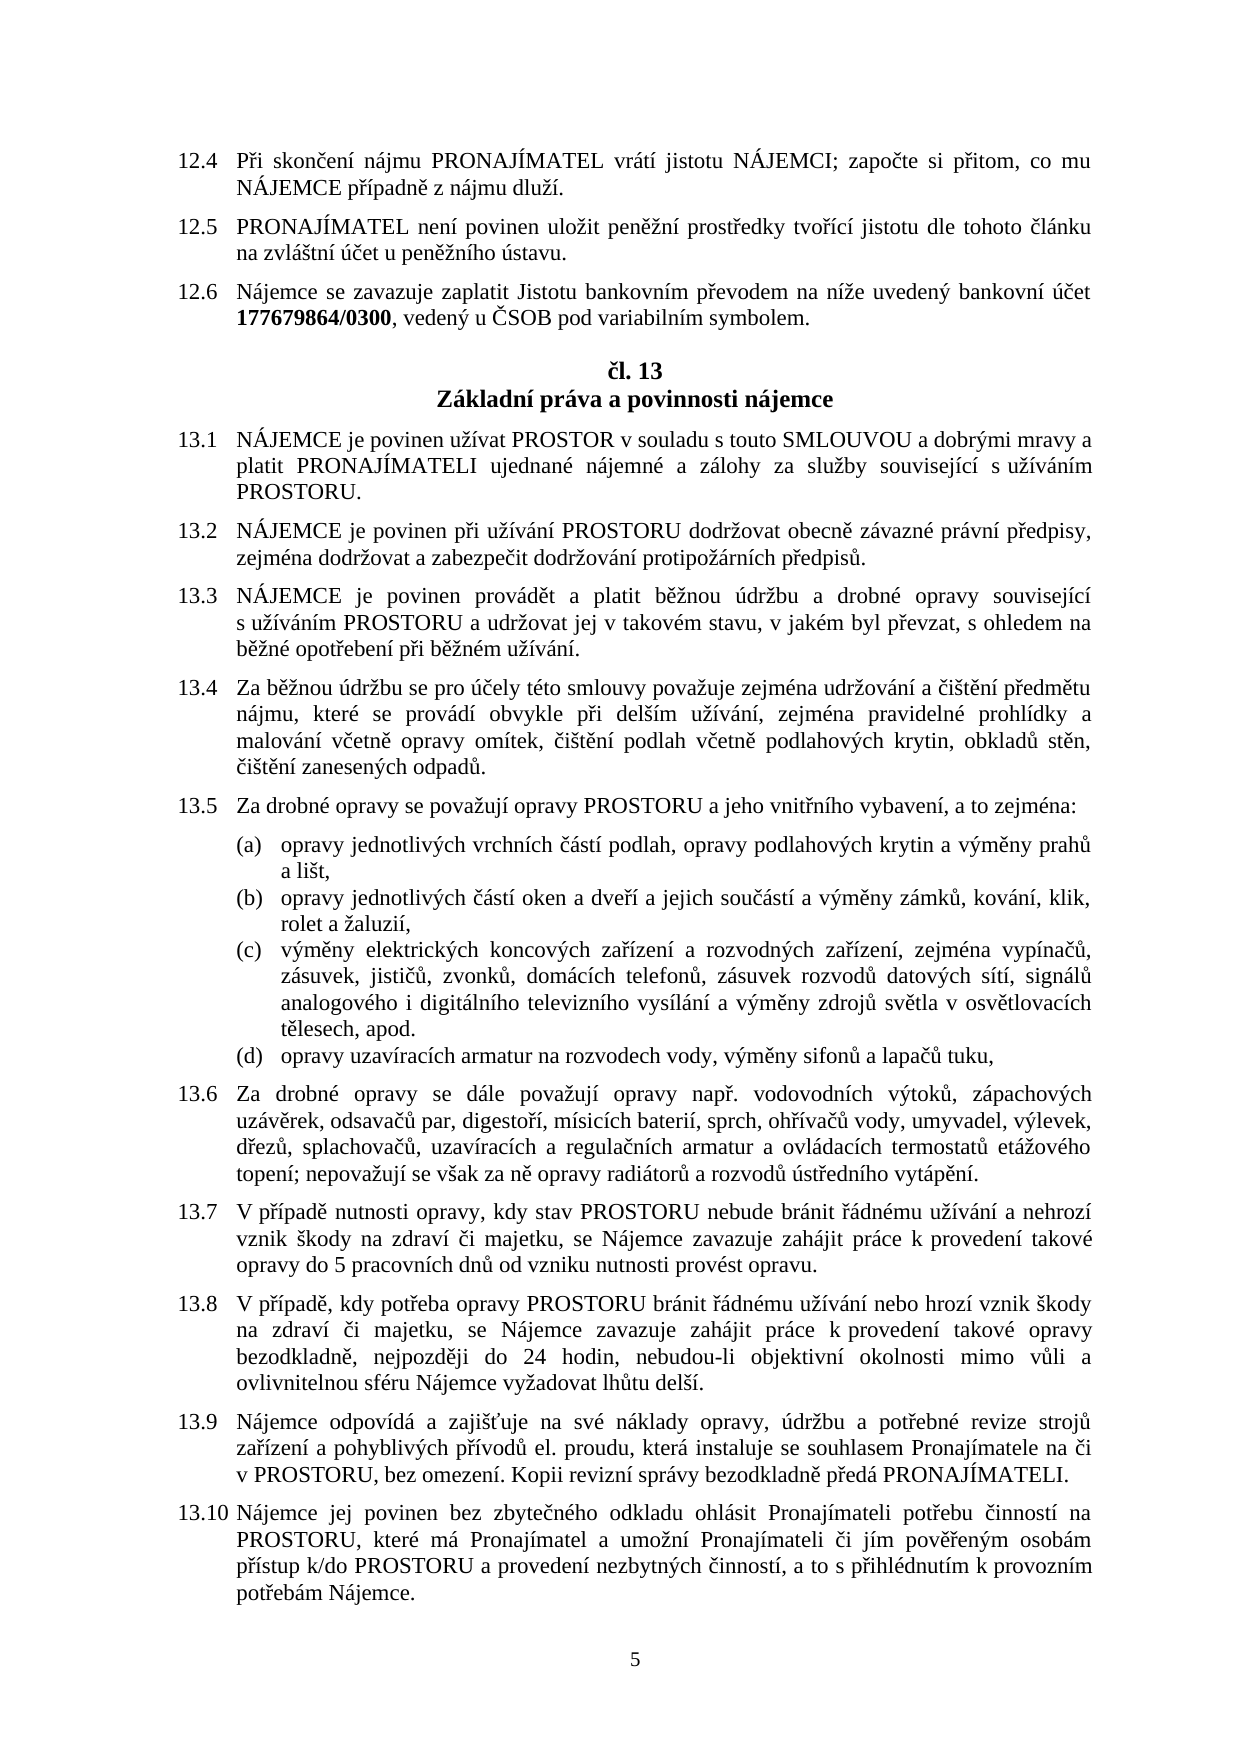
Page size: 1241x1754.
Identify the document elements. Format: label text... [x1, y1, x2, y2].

list Nájemce jej povinen bez zbytečného odkladu ohlásit Pronajímateli potřebu činností na PROSTORU, které má Pronajímatel a umožní Pronajímateli či jím pověřeným osobám přístup k/do PROSTORU a provedení nezbytných činností, a to s přihlédnutím k provozním potřebám Nájemce. [177, 1499, 1093, 1605]
list NÁJEMCE je povinen při užívání PROSTORU dodržovat obecně závazné právní předpisy, zejména dodržovat a zabezpečit dodržování protipožárních předpisů. [177, 517, 1093, 570]
list NÁJEMCE je povinen užívat PROSTOR v souladu s touto SMLOUVOU a dobrými mravy a platit PRONAJÍMATELI ujednané nájemné a zálohy za služby související s užíváním PROSTORU. [177, 426, 1093, 505]
list V případě nutnosti opravy, kdy stav PROSTORU nebude bránit řádnému užívání a nehrozí vznik škody na zdraví či majetku, se Nájemce zavazuje zahájit práce k provedení takové opravy do 5 pracovních dnů od vzniku nutnosti provést opravu. [177, 1198, 1093, 1277]
list Za drobné opravy se dále považují opravy např. vodovodních výtoků, zápachových uzávěrek, odsavačů par, digestoří, mísicích baterií, sprch, ohřívačů vody, umyvadel, výlevek, dřezů, splachovačů, uzavíracích a regulačních armatur a ovládacích termostatů etážového topení; nepovažují se však za ně opravy radiátorů a rozvodů ústředního vytápění. [177, 1081, 1093, 1186]
list opravy jednotlivých vrchních částí podlah, opravy podlahových krytin a výměny prahů a lišt, [236, 831, 1093, 883]
list NÁJEMCE je povinen provádět a platit běžnou údržbu a drobné opravy související s užíváním PROSTORU a udržovat jej v takovém stavu, v jakém byl převzat, s ohledem na běžné opotřebení při běžném užívání. [177, 582, 1093, 662]
list výměny elektrických koncových zařízení a rozvodných zařízení, zejména vypínačů, zásuvek, jističů, zvonků, domácích telefonů, zásuvek rozvodů datových sítí, signálů analogového i digitálního televizního vysílání a výměny zdrojů světla v osvětlovacích tělesech, apod. [236, 936, 1093, 1042]
list V případě, kdy potřeba opravy PROSTORU bránit řádnému užívání nebo hrozí vznik škody na zdraví či majetku, se Nájemce zavazuje zahájit práce k provedení takové opravy bezodkladně, nejpozději do 24 hodin, nebudou-li objektivní okolnosti mimo vůli a ovlivnitelnou sféru Nájemce vyžadovat lhůtu delší. [177, 1290, 1093, 1395]
list Při skončení nájmu PRONAJÍMATEL vrátí jistotu NÁJEMCI; započte si přitom, co mu NÁJEMCE případně z nájmu dluží. [177, 148, 1093, 200]
list opravy jednotlivých částí oken a dveří a jejich součástí a výměny zámků, kování, klik, rolet a žaluzií, [236, 883, 1093, 936]
text Základní práva a povinnosti nájemce [177, 356, 1093, 413]
list Nájemce se zavazuje zaplatit Jistotu bankovním převodem na níže uvedený bankovní účet 177679864/0300, vedený u ČSOB pod variabilním symbolem. [177, 278, 1093, 331]
list PRONAJÍMATEL není povinen uložit peněžní prostředky tvořící jistotu dle tohoto článku na zvláštní účet u peněžního ústavu. [177, 213, 1093, 266]
list opravy uzavíracích armatur na rozvodech vody, výměny sifonů a lapačů tuku, [236, 1042, 1093, 1068]
list Nájemce odpovídá a zajišťuje na své náklady opravy, údržbu a potřebné revize strojů zařízení a pohyblivých přívodů el. proudu, která instaluje se souhlasem Pronajímatele na či v PROSTORU, bez omezení. Kopii revizní správy bezodkladně předá PRONAJÍMATELI. [177, 1408, 1093, 1487]
list Za běžnou údržbu se pro účely této smlouvy považuje zejména udržování a čištění předmětu nájmu, které se provádí obvykle při delším užívání, zejména pravidelné prohlídky a malování včetně opravy omítek, čištění podlah včetně podlahových krytin, obkladů stěn, čištění zanesených odpadů. [177, 674, 1093, 779]
list Za drobné opravy se považují opravy PROSTORU a jeho vnitřního vybavení, a to zejména: [177, 792, 1093, 818]
